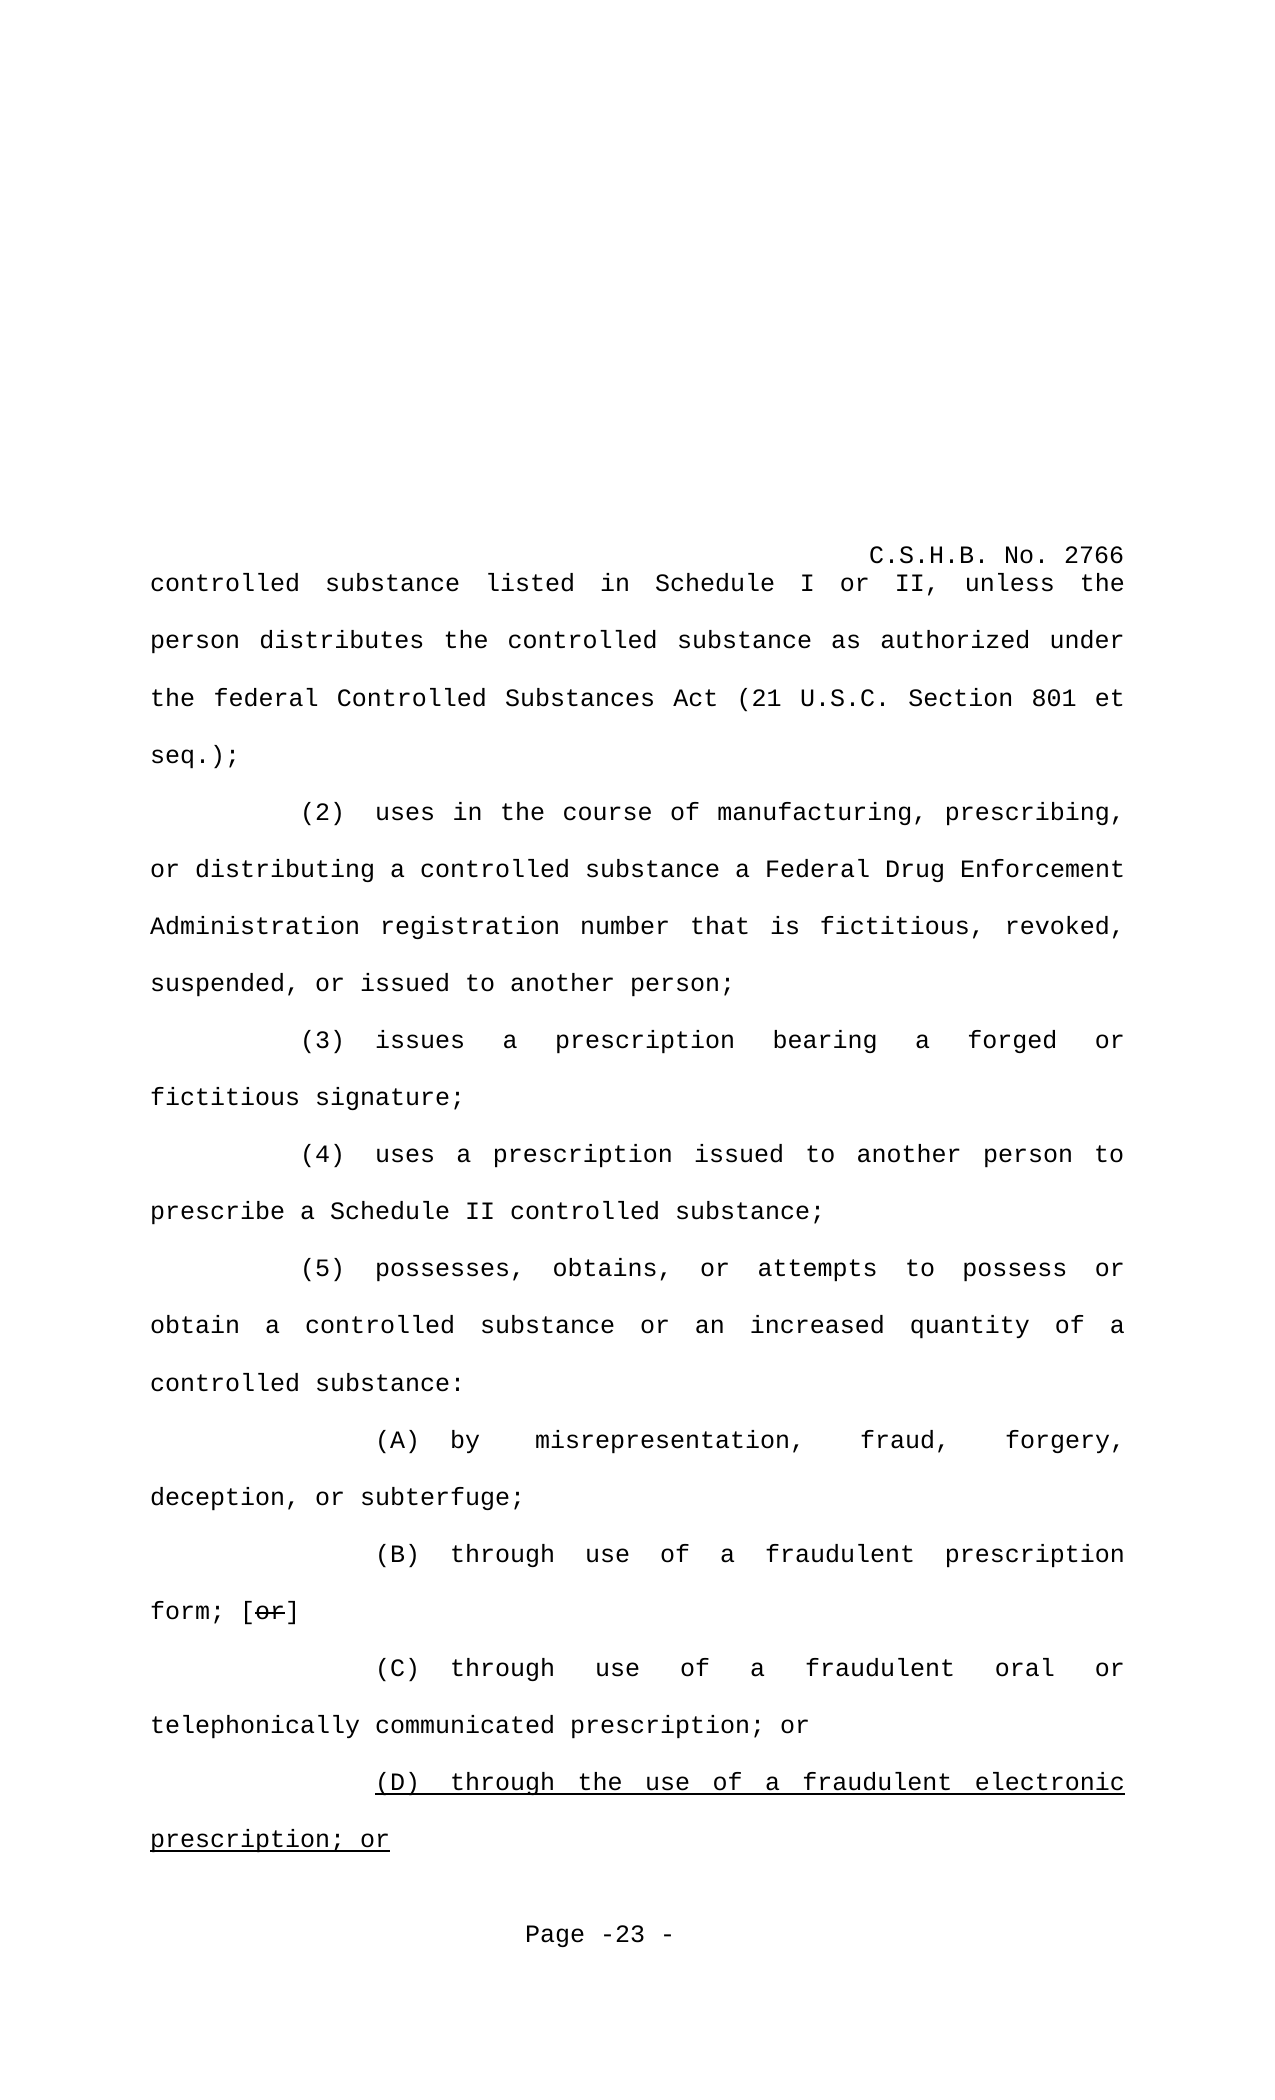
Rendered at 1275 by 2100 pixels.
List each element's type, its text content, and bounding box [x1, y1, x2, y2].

text (C) through use of a fraudulent oral or telephonically communicated prescription; or [150, 1655, 1125, 1741]
text (B) through use of a fraudulent prescription form; [or] [150, 1541, 1125, 1627]
text (5) possesses, obtains, or attempts to possess or obtain a controlled substance or an increased quantity of a controlled substance: [150, 1256, 1125, 1398]
text (3) issues a prescription bearing a forged or fictitious signature; [150, 1027, 1125, 1113]
text (D) through the use of a fraudulent electronic prescription; or [150, 1769, 1125, 1855]
text (4) uses a prescription issued to another person to prescribe a Schedule II controlled substance; [150, 1142, 1125, 1227]
text (A) by misrepresentation, fraud, forgery, deception, or subterfuge; [150, 1427, 1125, 1513]
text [150, 571, 1125, 771]
text (2) uses in the course of manufacturing, prescribing, or distributing a controlled substance a Federal Drug Enforcement Administration registration number that is fictitious, revoked, suspended, or issued to another person; [150, 799, 1125, 999]
